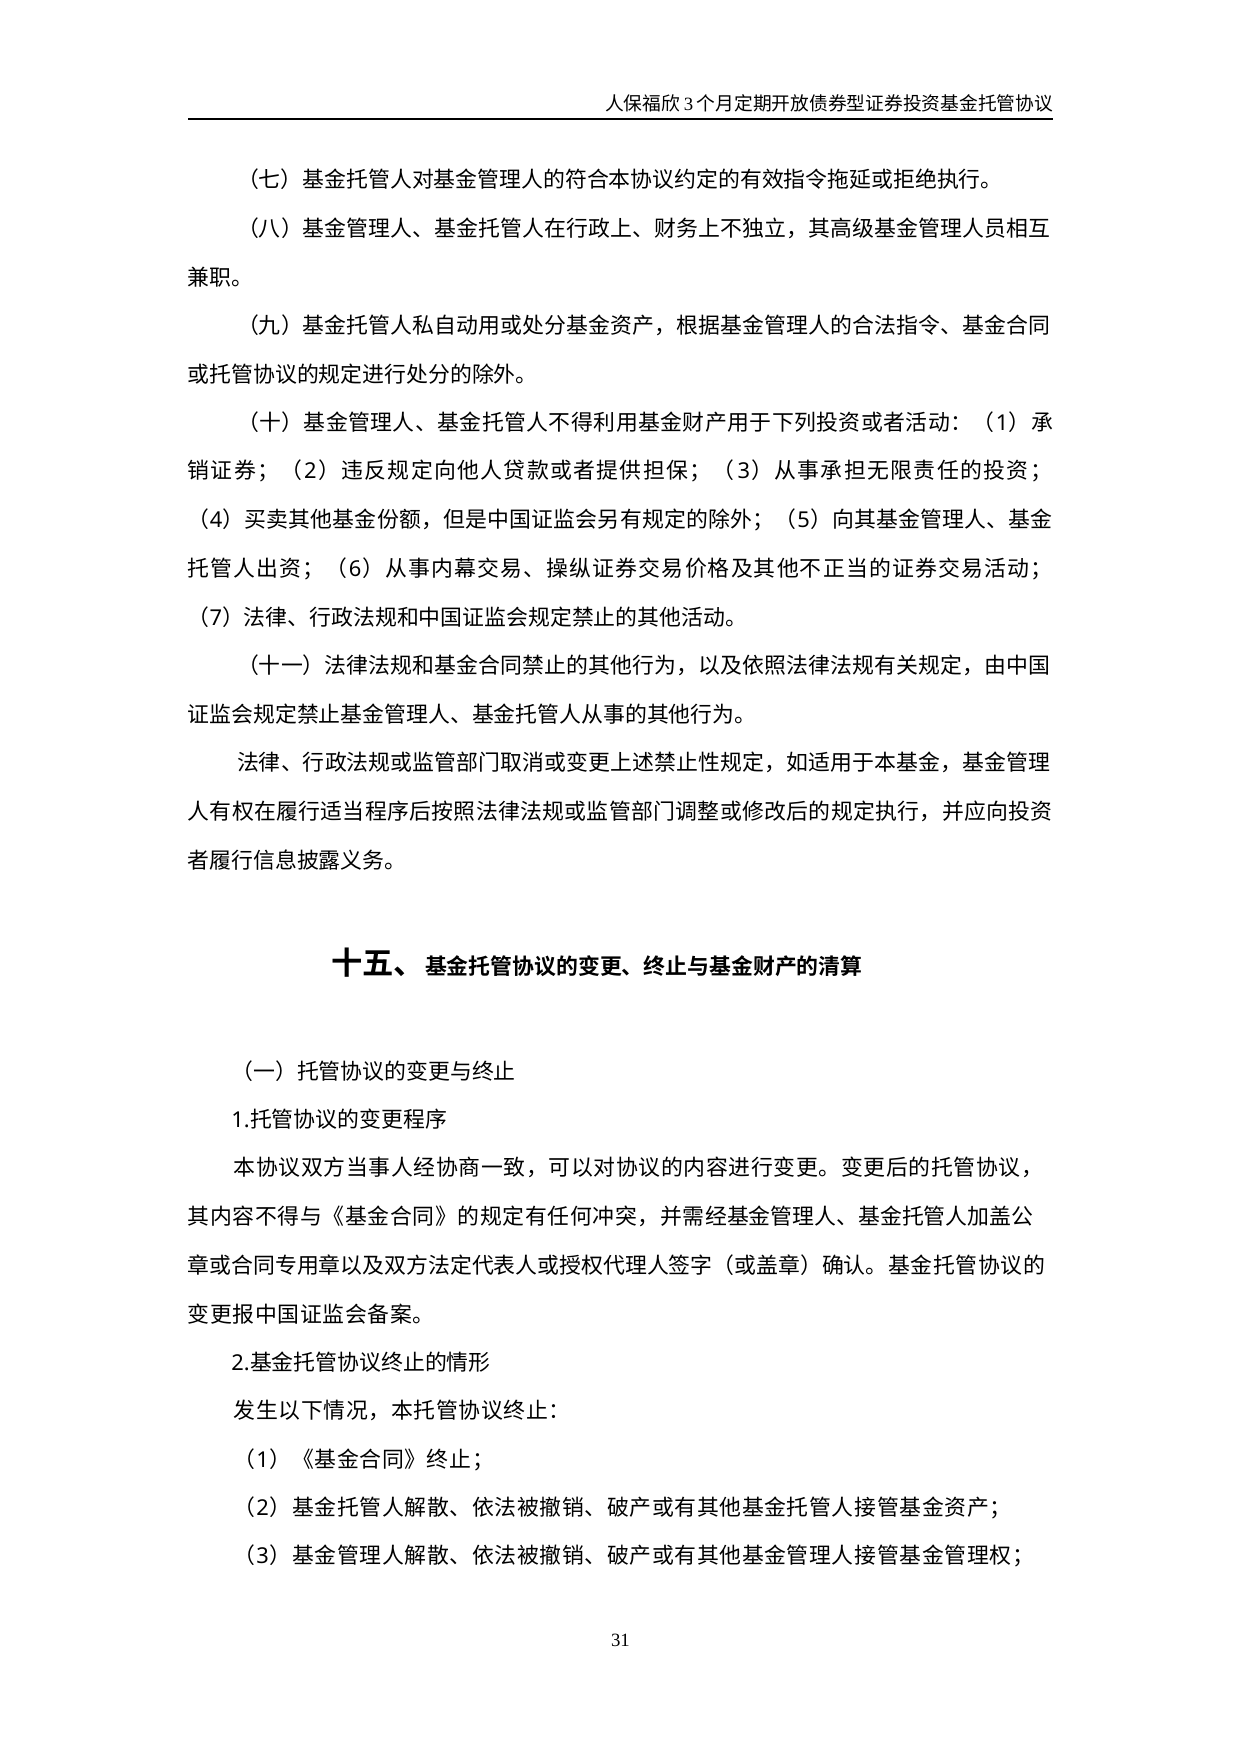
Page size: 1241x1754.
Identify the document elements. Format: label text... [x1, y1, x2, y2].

text （十）基金管理人、基金托管人不得利用基金财产用于下列投资或者活动：（1）承销证券；（2）违反规定向他人贷款或者提供担保；（3）从事承担无限责任的投资；（4）买卖其他基金份额，但是中国证监会另有规定的除外；（5）向其基金管理人、基金托管人出资；（6）从事内幕交易、操纵证券交易价格及其他不正当的证券交易活动；（7）法律、行政法规和中国证监会规定禁止的其他活动。 [187, 404, 1053, 632]
text 发生以下情况，本托管协议终止： [187, 1393, 1053, 1425]
text （七）基金托管人对基金管理人的符合本协议约定的有效指令拖延或拒绝执行。 [187, 162, 1053, 194]
text 2.基金托管协议终止的情形 [187, 1344, 1053, 1377]
text （3）基金管理人解散、依法被撤销、破产或有其他基金管理人接管基金管理权； [187, 1538, 1053, 1570]
text 法律、行政法规或监管部门取消或变更上述禁止性规定，如适用于本基金，基金管理人有权在履行适当程序后按照法律法规或监管部门调整或修改后的规定执行，并应向投资者履行信息披露义务。 [187, 745, 1053, 875]
text 1.托管协议的变更程序 [187, 1102, 1053, 1134]
subtitle 基金托管协议的变更、终止与基金财产的清算 [157, 928, 1053, 993]
text （2）基金托管人解散、依法被撤销、破产或有其他基金托管人接管基金资产； [187, 1489, 1053, 1522]
text （十一）法律法规和基金合同禁止的其他行为，以及依照法律法规有关规定，由中国证监会规定禁止基金管理人、基金托管人从事的其他行为。 [187, 648, 1053, 729]
text （1）《基金合同》终止； [187, 1441, 1053, 1474]
text （九）基金托管人私自动用或处分基金资产，根据基金管理人的合法指令、基金合同或托管协议的规定进行处分的除外。 [187, 307, 1053, 389]
text （一）托管协议的变更与终止 [187, 1053, 1053, 1086]
text （八）基金管理人、基金托管人在行政上、财务上不独立，其高级基金管理人员相互兼职。 [187, 210, 1053, 292]
text 本协议双方当事人经协商一致，可以对协议的内容进行变更。变更后的托管协议，其内容不得与《基金合同》的规定有任何冲突，并需经基金管理人、基金托管人加盖公章或合同专用章以及双方法定代表人或授权代理人签字（或盖章）确认。基金托管协议的变更报中国证监会备案。 [187, 1150, 1053, 1329]
